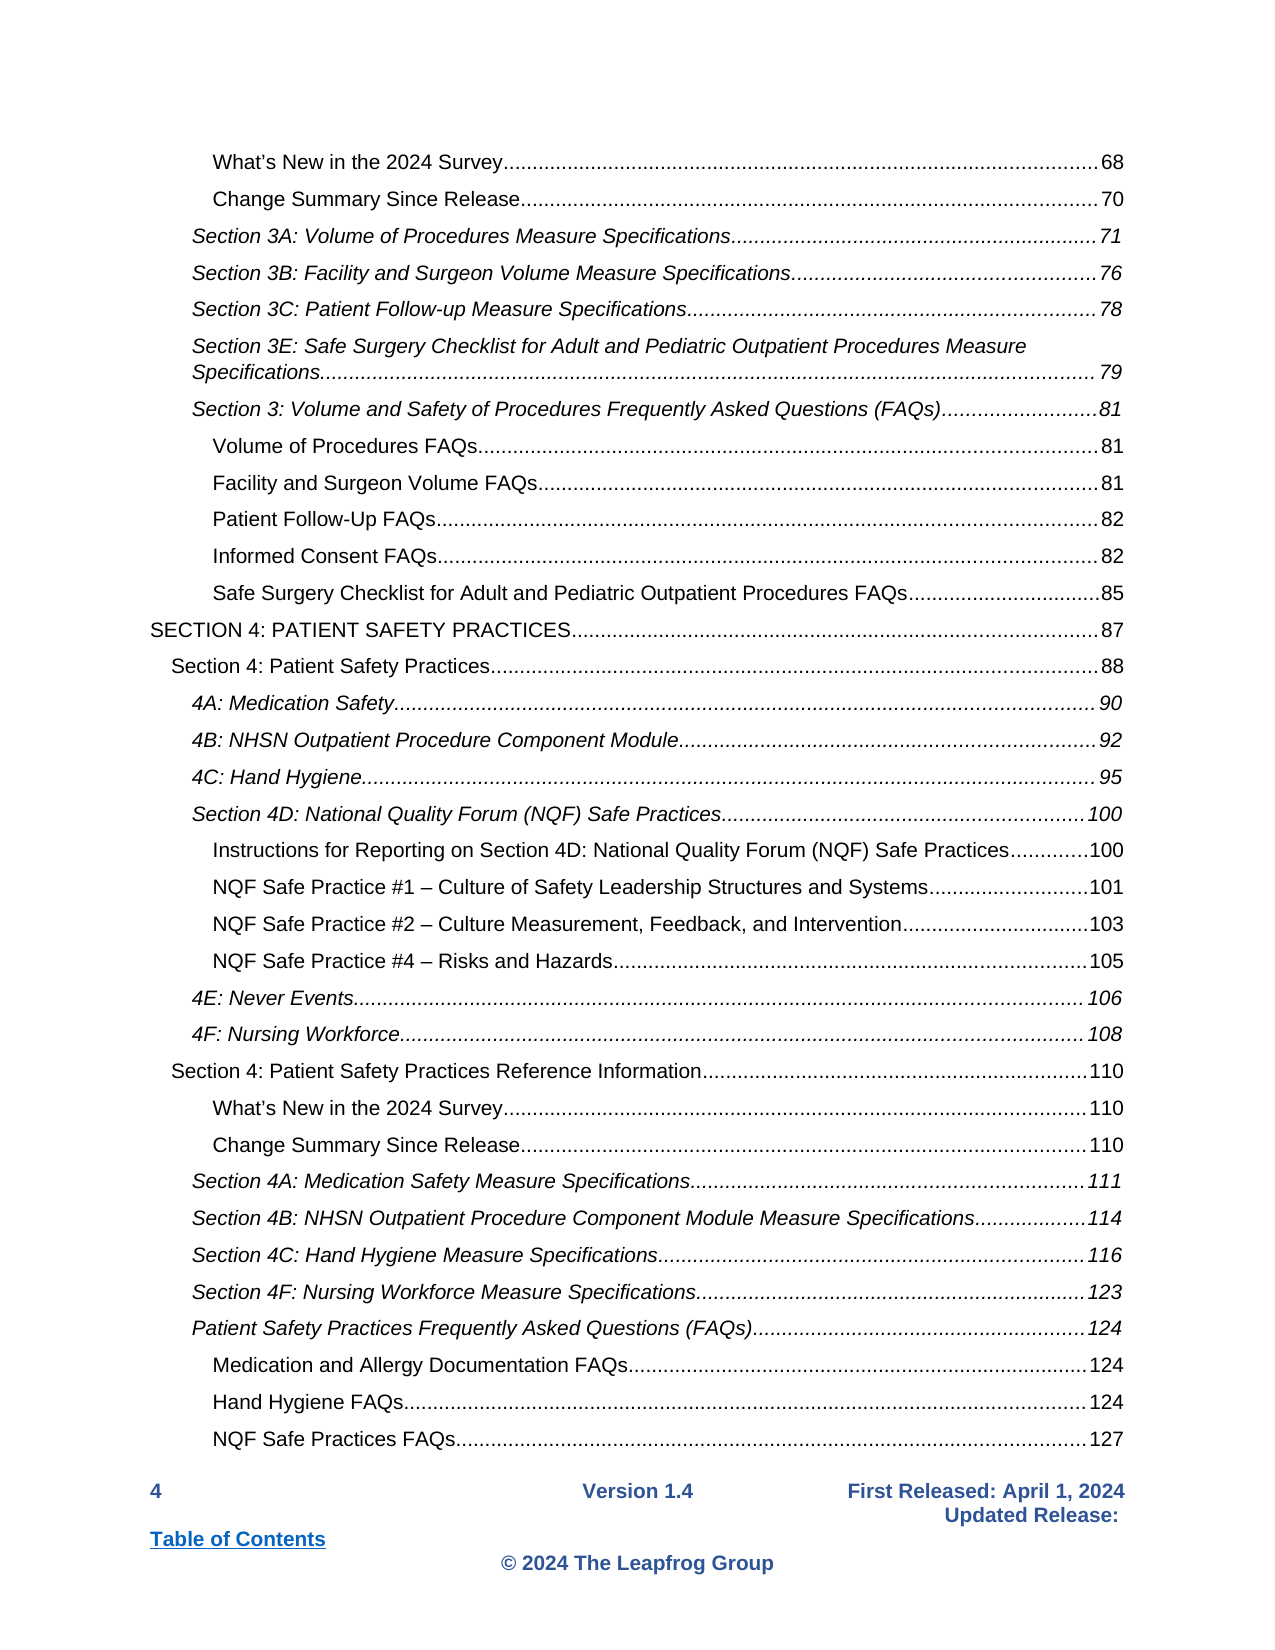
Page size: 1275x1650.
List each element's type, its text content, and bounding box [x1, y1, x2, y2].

text Section 4C: Hand Hygiene Measure Specifications 116 [192, 1243, 1125, 1267]
text Facility and Surgeon Volume FAQs 81 [212, 471, 1125, 494]
text Section 4: Patient Safety Practices Reference Information 110 [171, 1059, 1125, 1083]
text Section 4A: Medication Safety Measure Specifications 111 [192, 1169, 1125, 1193]
text Instructions for Reporting on Section 4D: National Quality Forum (NQF) Safe Practices 100 [212, 838, 1125, 862]
text NQF Safe Practice #1 – Culture of Safety Leadership Structures and Systems 101 [212, 875, 1125, 899]
text Hand Hygiene FAQs 124 [212, 1390, 1125, 1414]
text SECTION 4: PATIENT SAFETY PRACTICES 87 [150, 618, 1125, 642]
text Patient Safety Practices Frequently Asked Questions (FAQs) 124 [192, 1316, 1125, 1340]
text What’s New in the 2024 Survey 68 [212, 150, 1125, 174]
text Change Summary Since Release 110 [212, 1132, 1125, 1156]
text Section 3: Volume and Safety of Procedures Frequently Asked Questions (FAQs) 81 [192, 397, 1125, 421]
text Informed Consent FAQs 82 [212, 544, 1125, 568]
text Change Summary Since Release 70 [212, 187, 1125, 211]
text NQF Safe Practice #4 – Risks and Hazards 105 [212, 948, 1125, 972]
text 4A: Medication Safety 90 [192, 691, 1125, 715]
text NQF Safe Practice #2 – Culture Measurement, Feedback, and Intervention 103 [212, 912, 1125, 936]
text Section 3A: Volume of Procedures Measure Specifications 71 [192, 223, 1125, 247]
text What’s New in the 2024 Survey 110 [212, 1096, 1125, 1119]
text Medication and Allergy Documentation FAQs 124 [212, 1353, 1125, 1377]
text 4C: Hand Hygiene 95 [192, 765, 1125, 789]
text Section 4F: Nursing Workforce Measure Specifications 123 [192, 1279, 1125, 1303]
text Section 4B: NHSN Outpatient Procedure Component Module Measure Specifications 114 [192, 1206, 1125, 1230]
text Section 3B: Facility and Surgeon Volume Measure Specifications 76 [192, 260, 1125, 284]
text Volume of Procedures FAQs 81 [212, 434, 1125, 458]
text 4B: NHSN Outpatient Procedure Component Module 92 [192, 728, 1125, 752]
text 4E: Never Events 106 [192, 985, 1125, 1009]
text Patient Follow-Up FAQs 82 [212, 507, 1125, 531]
text Section 3E: Safe Surgery Checklist for Adult and Pediatric Outpatient Procedures Measure Specifications 79 [192, 334, 1125, 384]
text 4F: Nursing Workforce 108 [192, 1022, 1125, 1046]
text Section 4: Patient Safety Practices 88 [171, 654, 1125, 678]
text Section 4D: National Quality Forum (NQF) Safe Practices 100 [192, 801, 1125, 825]
text NQF Safe Practices FAQs 127 [212, 1427, 1125, 1451]
text Safe Surgery Checklist for Adult and Pediatric Outpatient Procedures FAQs 85 [212, 581, 1125, 605]
text Section 3C: Patient Follow-up Measure Specifications 78 [192, 297, 1125, 321]
